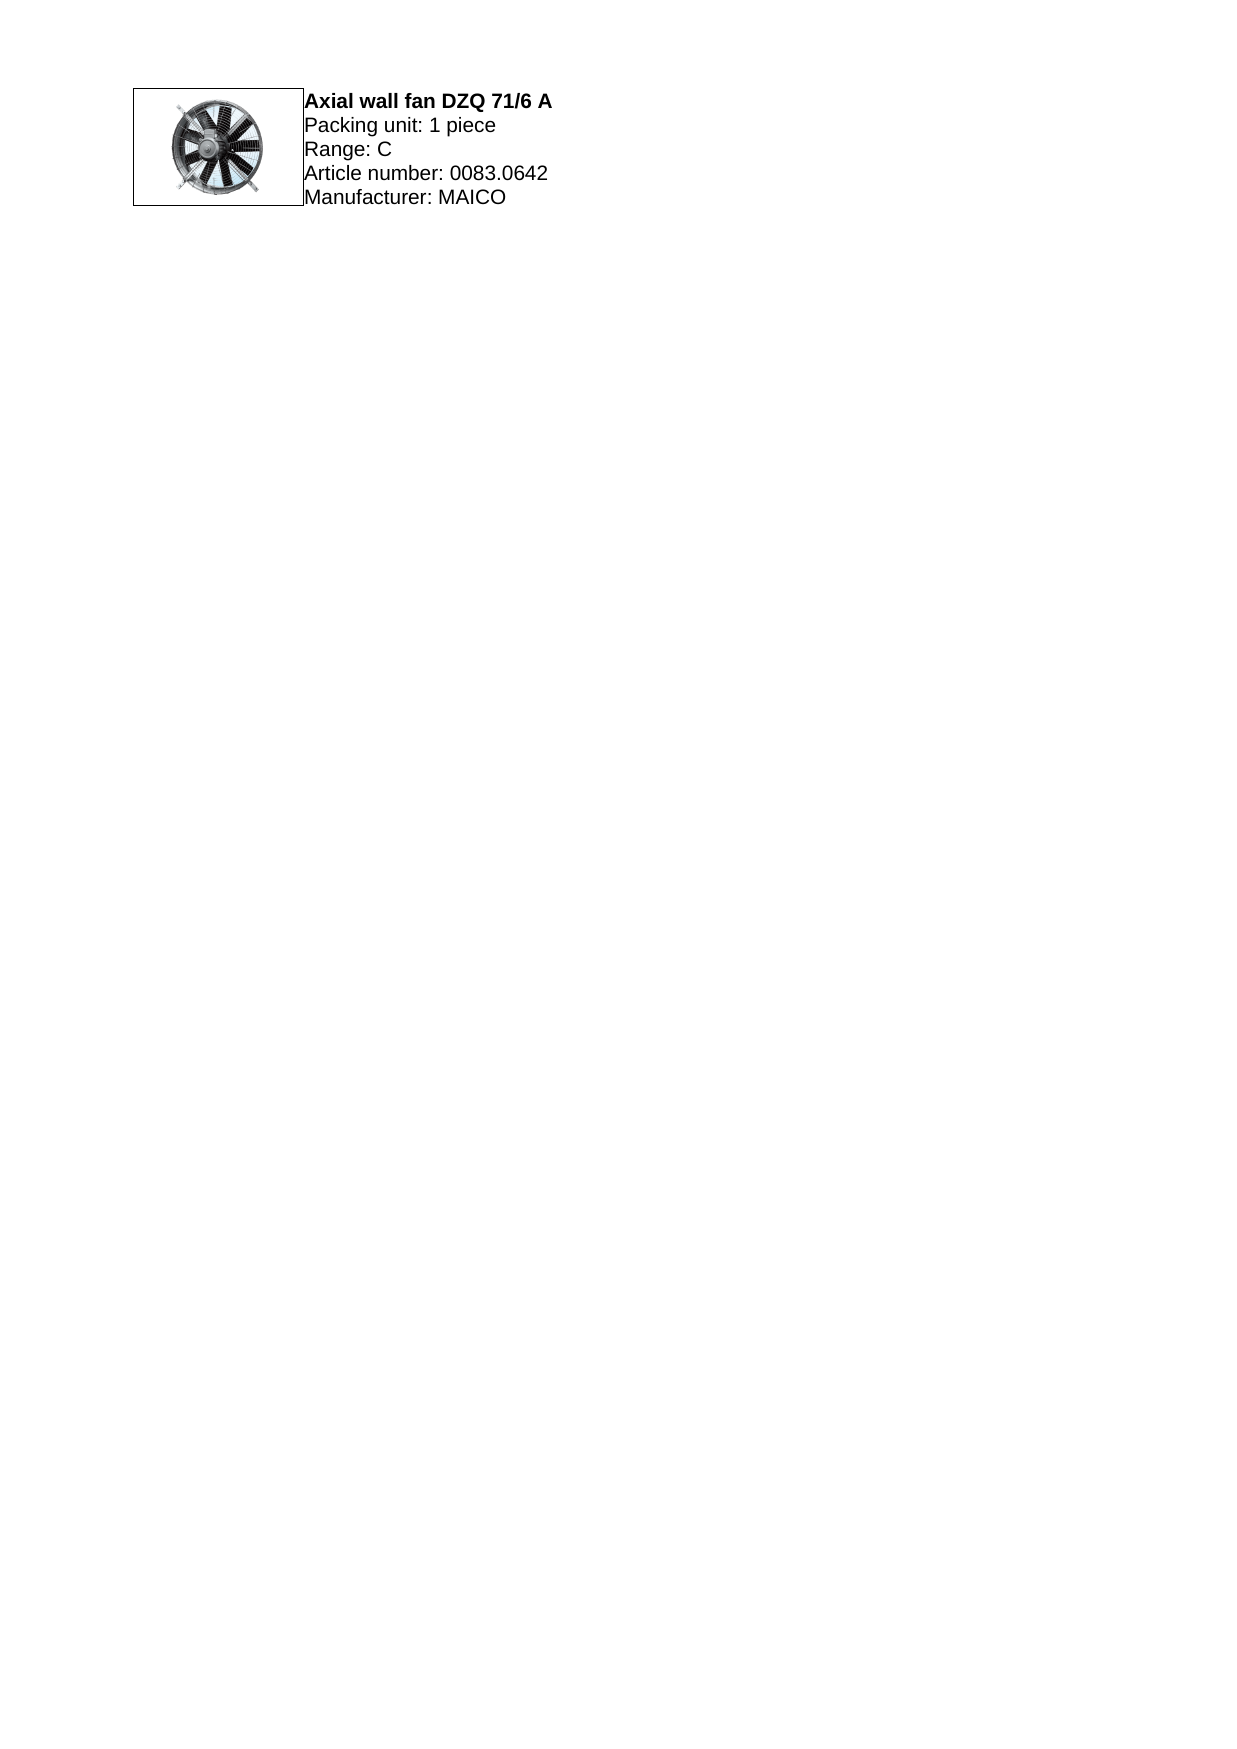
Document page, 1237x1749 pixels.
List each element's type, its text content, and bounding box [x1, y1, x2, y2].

picture [134, 89, 303, 205]
text Axial wall fan DZQ 71/6 APacking unit: 1 pieceRange: C Article number: 0083.0642Manufacturer: MAICO [133, 89, 1148, 208]
